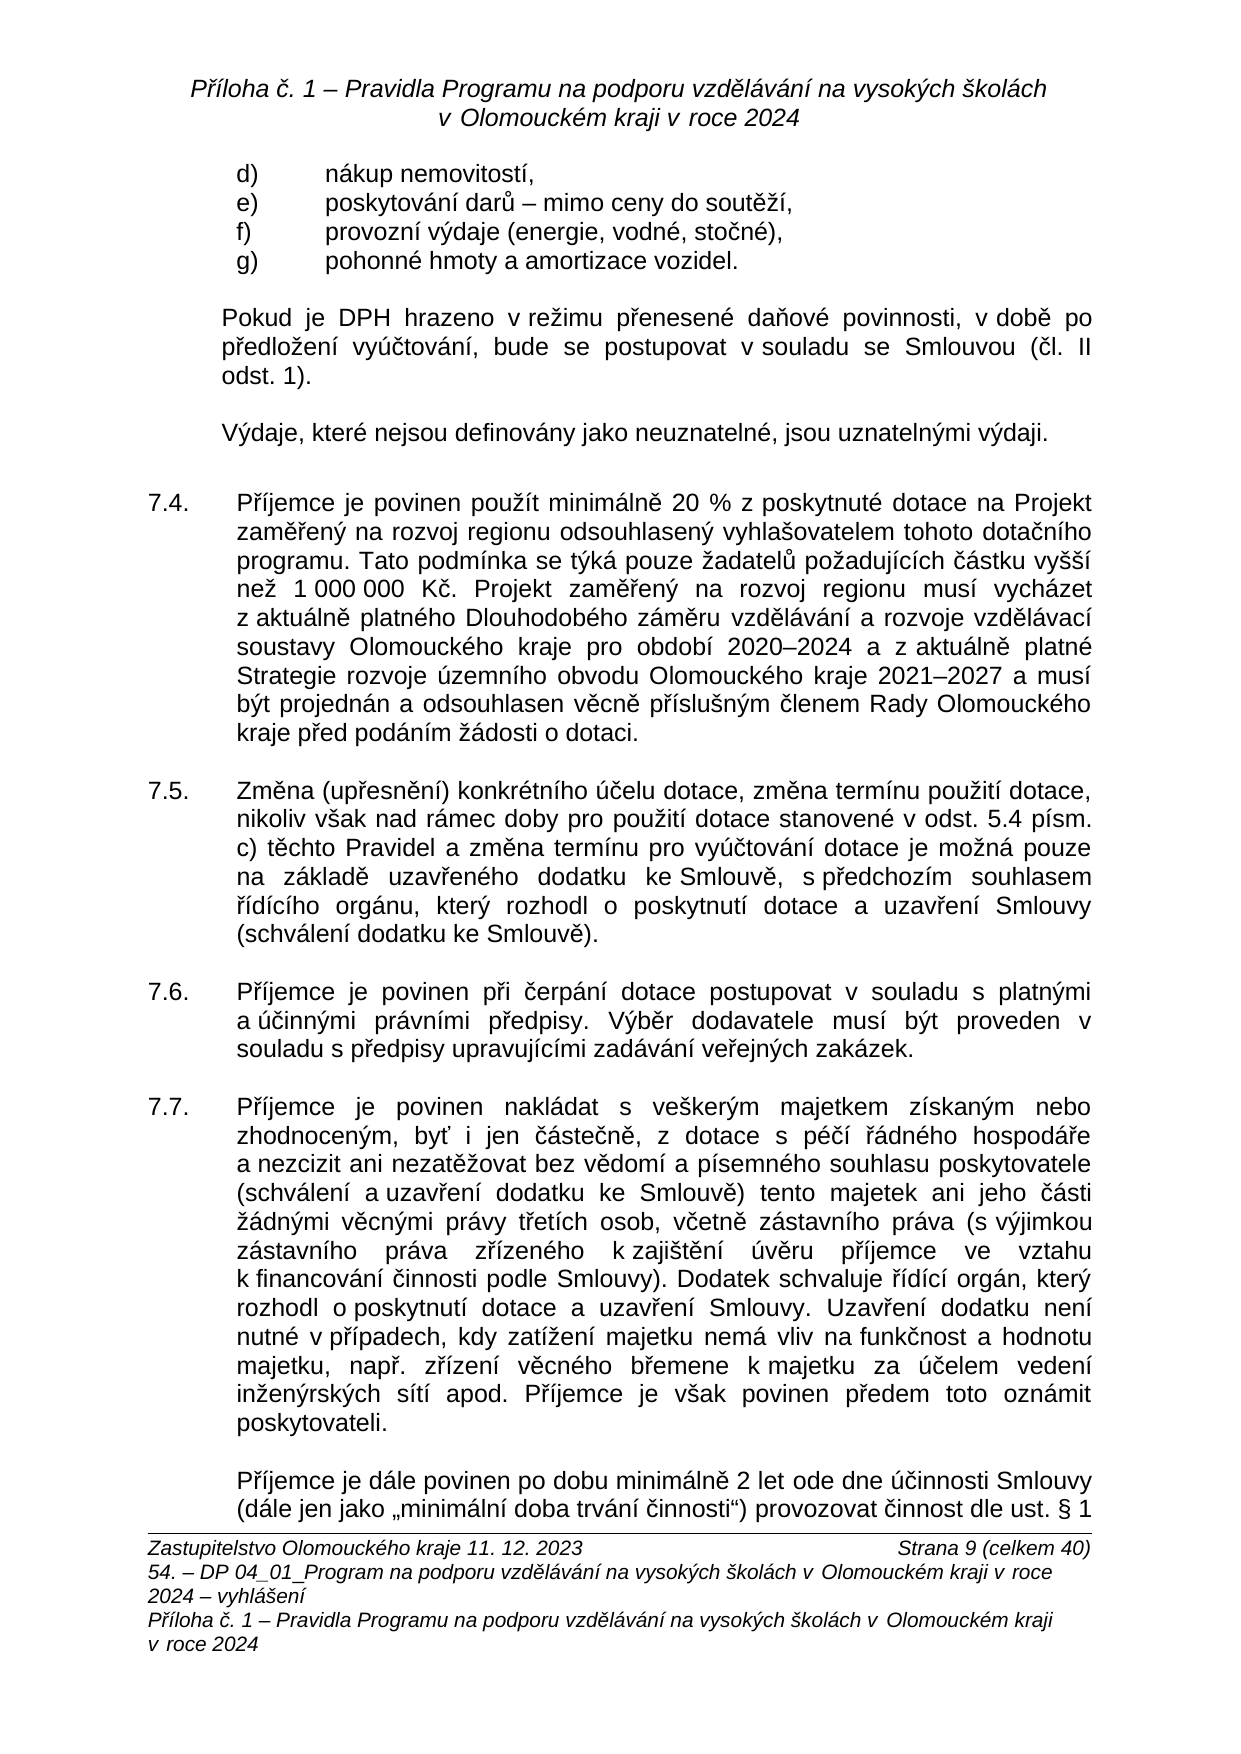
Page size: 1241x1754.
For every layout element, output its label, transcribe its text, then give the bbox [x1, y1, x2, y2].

list poskytování darů – mimo ceny do soutěží, [236, 188, 1092, 217]
text Pokud je DPH hrazeno v režimu přenesené daňové povinnosti, v době po předložení vyúčtování, bude se postupovat v souladu se Smlouvou (čl. II odst. 1). [221, 303, 1092, 389]
list Příjemce je povinen při čerpání dotace postupovat v souladu s platnými a účinnými právními předpisy. Výběr dodavatele musí být proveden v souladu s předpisy upravujícími zadávání veřejných zakázek. [148, 977, 1092, 1063]
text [236, 1466, 1092, 1523]
list Příjemce je povinen použít minimálně 20 % z poskytnuté dotace na Projekt zaměřený na rozvoj regionu odsouhlasený vyhlašovatelem tohoto dotačního programu. Tato podmínka se týká pouze žadatelů požadujících částku vyšší než 1 000 000 Kč. Projekt zaměřený na rozvoj regionu musí vycházet z aktuálně platného Dlouhodobého záměru vzdělávání a rozvoje vzdělávací soustavy Olomouckého kraje pro období 2020–2024 a z aktuálně platné Strategie rozvoje územního obvodu Olomouckého kraje 2021–2027 a musí být projednán a odsouhlasen věcně příslušným členem Rady Olomouckého kraje před podáním žádosti o dotaci. [148, 488, 1092, 747]
list Příjemce je povinen nakládat s veškerým majetkem získaným nebo zhodnoceným, byť i jen částečně, z dotace s péčí řádného hospodáře a nezcizit ani nezatěžovat bez vědomí a písemného souhlasu poskytovatele (schválení a uzavření dodatku ke Smlouvě) tento majetek ani jeho části žádnými věcnými právy třetích osob, včetně zástavního práva (s výjimkou zástavního práva zřízeného k zajištění úvěru příjemce ve vztahu k financování činnosti podle Smlouvy). Dodatek schvaluje řídící orgán, který rozhodl o poskytnutí dotace a uzavření Smlouvy. Uzavření dodatku není nutné v případech, kdy zatížení majetku nemá vliv na funkčnost a hodnotu majetku, např. zřízení věcného břemene k majetku za účelem vedení inženýrských sítí apod. Příjemce je však povinen předem toto oznámit poskytovateli. [148, 1092, 1092, 1437]
list Změna (upřesnění) konkrétního účelu dotace, změna termínu použití dotace, nikoliv však nad rámec doby pro použití dotace stanovené v odst. 5.4 písm. c) těchto Pravidel a změna termínu pro vyúčtování dotace je možná pouze na základě uzavřeného dodatku ke Smlouvě, s předchozím souhlasem řídícího orgánu, který rozhodl o poskytnutí dotace a uzavření Smlouvy (schválení dodatku ke Smlouvě). [148, 776, 1092, 948]
list nákup nemovitostí, [236, 159, 1092, 188]
list pohonné hmoty a amortizace vozidel. [236, 246, 1092, 274]
list provozní výdaje (energie, vodné, stočné), [236, 217, 1092, 246]
text Výdaje, které nejsou definovány jako neuznatelné, jsou uznatelnými výdaji. [221, 418, 1092, 447]
